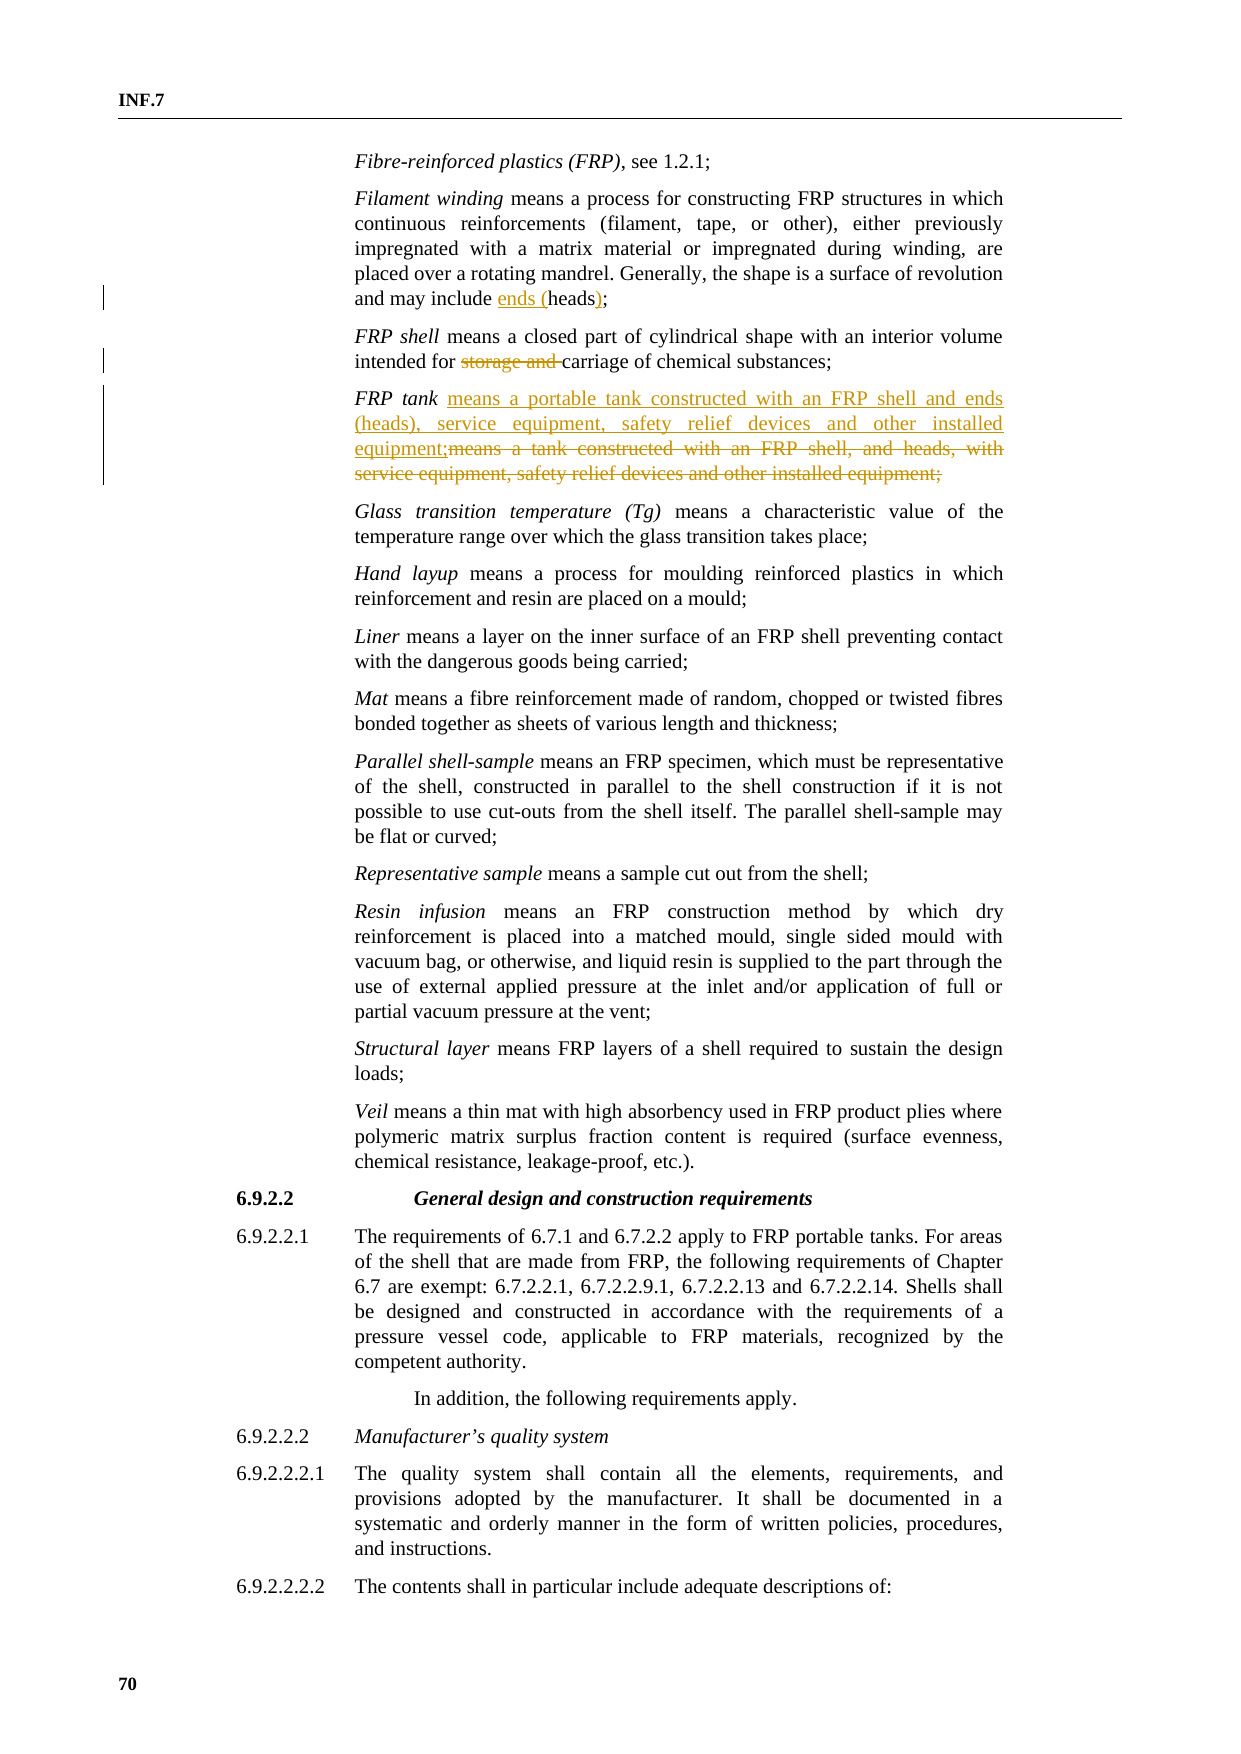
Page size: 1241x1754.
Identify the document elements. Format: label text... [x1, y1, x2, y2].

text 6.9.2.2.2.1 The quality system shall contain all the elements, requirements, and provisions adopted by the manufacturer. It shall be documented in a systematic and orderly manner in the form of written policies, procedures, and instructions. [236, 1460, 1004, 1560]
text Glass transition temperature (Tg) means a characteristic value of the temperature range over which the glass transition takes place; [236, 498, 1004, 548]
text Filament winding means a process for constructing FRP structures in which continuous reinforcements (filament, tape, or other), either previously impregnated with a matrix material or impregnated during winding, are placed over a rotating mandrel. Generally, the shape is a surface of revolution and may include heads; [236, 185, 1004, 310]
text Liner means a layer on the inner surface of an FRP shell preventing contact with the dangerous goods being carried; [236, 623, 1004, 673]
text Mat means a fibre reinforcement made of random, chopped or twisted fibres bonded together as sheets of various length and thickness; [236, 685, 1004, 735]
text FRP tank [236, 385, 1004, 485]
text In addition, the following requirements apply. [236, 1385, 1004, 1410]
text Veil means a thin mat with high absorbency used in FRP product plies where polymeric matrix surplus fraction content is required (surface evenness, chemical resistance, leakage-proof, etc.). [236, 1098, 1004, 1173]
text Parallel shell-sample means an FRP specimen, which must be representative of the shell, constructed in parallel to the shell construction if it is not possible to use cut-outs from the shell itself. The parallel shell-sample may be flat or curved; [236, 748, 1004, 848]
text Structural layer means FRP layers of a shell required to sustain the design loads; [236, 1035, 1004, 1085]
text 6.9.2.2 General design and construction requirements [236, 1185, 1004, 1210]
text 6.9.2.2.1 The requirements of 6.7.1 and 6.7.2.2 apply to FRP portable tanks. For areas of the shell that are made from FRP, the following requirements of Chapter 6.7 are exempt: 6.7.2.2.1, 6.7.2.2.9.1, 6.7.2.2.13 and 6.7.2.2.14. Shells shall be designed and constructed in accordance with the requirements of a pressure vessel code, applicable to FRP materials, recognized by the competent authority. [236, 1223, 1004, 1373]
text 6.9.2.2.2 Manufacturer’s quality system [236, 1423, 1004, 1448]
text Resin infusion means an FRP construction method by which dry reinforcement is placed into a matched mould, single sided mould with vacuum bag, or otherwise, and liquid resin is supplied to the part through the use of external applied pressure at the inlet and/or application of full or partial vacuum pressure at the vent; [236, 898, 1004, 1023]
text Representative sample means a sample cut out from the shell; [236, 860, 1004, 885]
text FRP shell means a closed part of cylindrical shape with an interior volume intended for carriage of chemical substances; [236, 323, 1004, 373]
text Fibre-reinforced plastics (FRP), see 1.2.1; [236, 148, 1004, 173]
text 6.9.2.2.2.2 The contents shall in particular include adequate descriptions of: [236, 1573, 1004, 1598]
text Hand layup means a process for moulding reinforced plastics in which reinforcement and resin are placed on a mould; [236, 560, 1004, 610]
